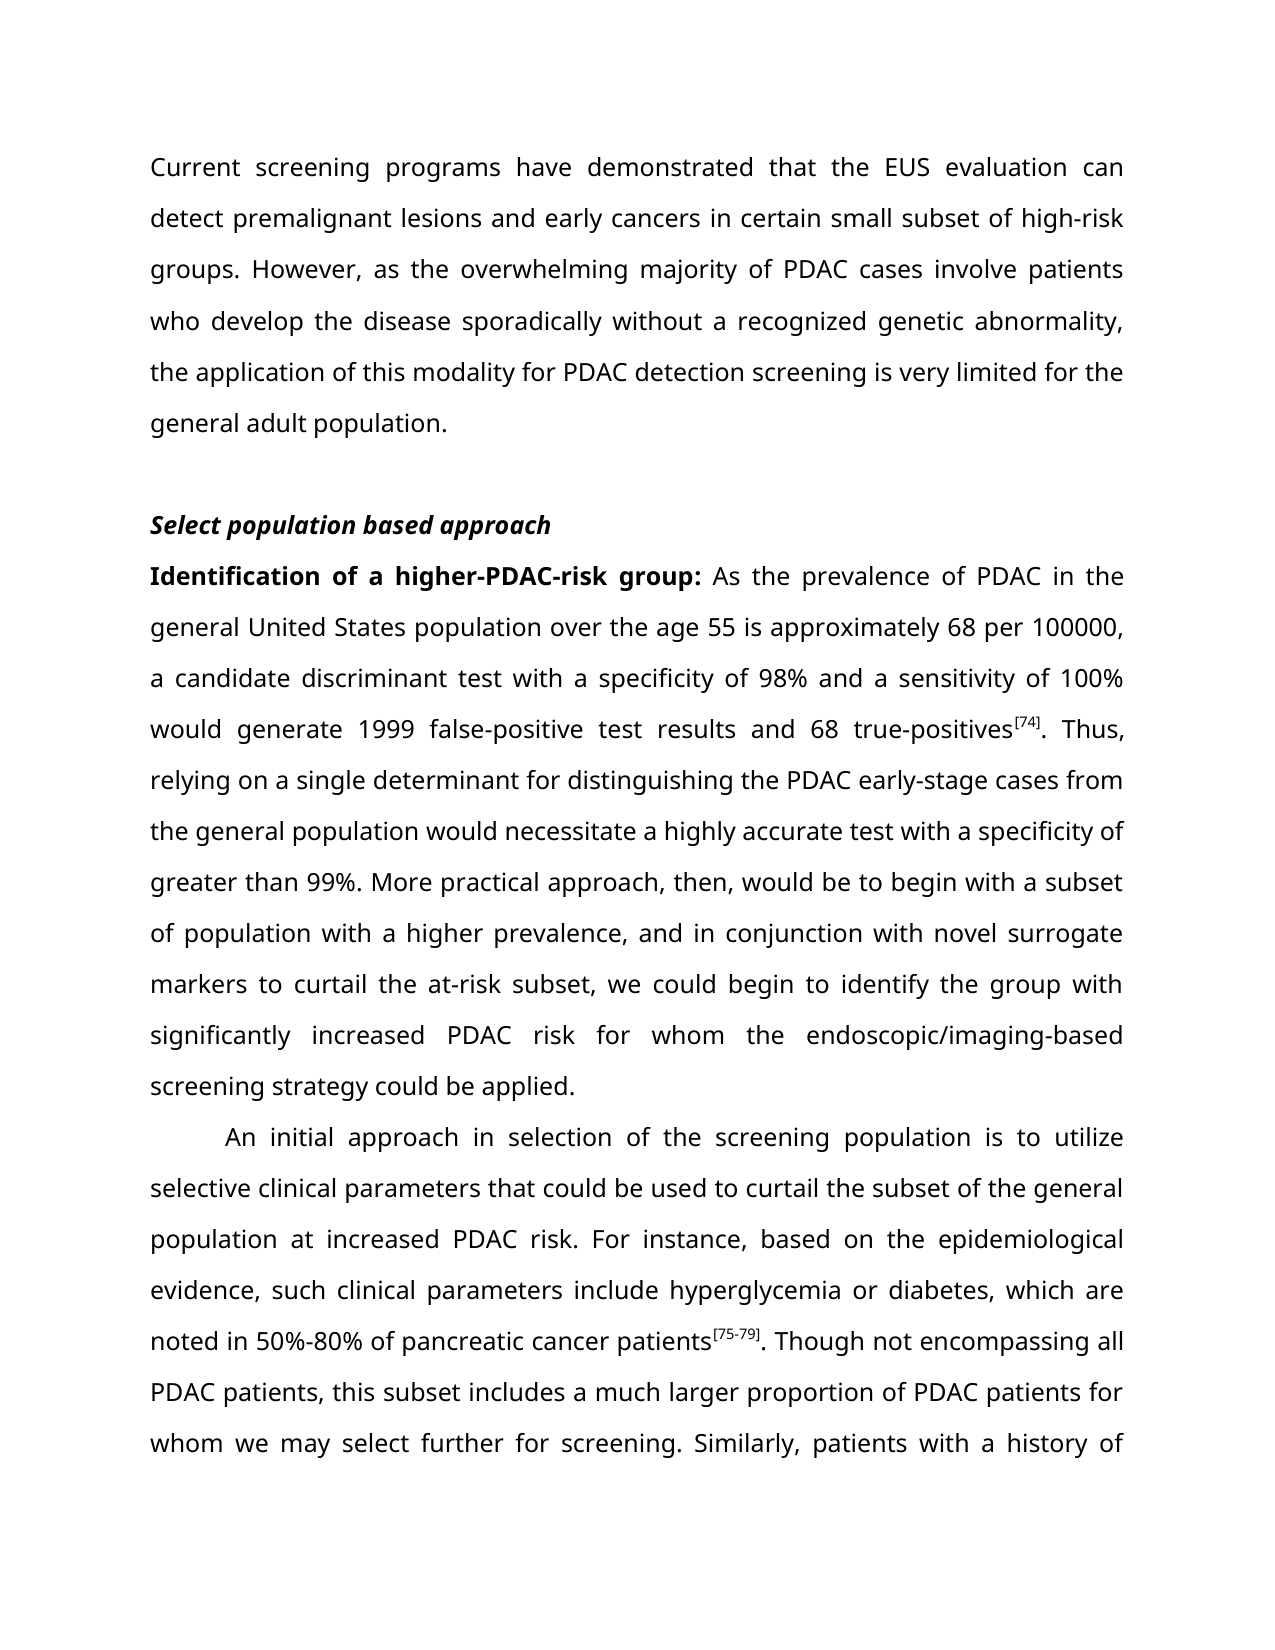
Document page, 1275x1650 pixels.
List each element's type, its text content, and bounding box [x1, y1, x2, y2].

text identification of a higher-PDAC-risk group: As the prevalence of PDAC in the general United States population over the age 55 is approximately 68 per 100000, a candidate discriminant test with a specificity of 98% and a sensitivity of 100% would generate 1999 false-positive test results and 68 true-positives[74]. Thus, relying on a single determinant for distinguishing the PDAC early-stage cases from the general population would necessitate a highly accurate test with a specificity of greater than 99%. More practical approach, then, would be to begin with a subset of population with a higher prevalence, and in conjunction with novel surrogate markers to curtail the at-risk subset, we could begin to identify the group with significantly increased PDAC risk for whom the endoscopic/imaging-based screening strategy could be applied. [150, 558, 1125, 1103]
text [150, 1120, 1125, 1460]
text Select population based approach [150, 507, 1125, 541]
text Current screening programs have demonstrated that the EUS evaluation can detect premalignant lesions and early cancers in certain small subset of high-risk groups. However, as the overwhelming majority of PDAC cases involve patients who develop the disease sporadically without a recognized genetic abnormality, the application of this modality for PDAC detection screening is very limited for the general adult population. [150, 150, 1125, 439]
